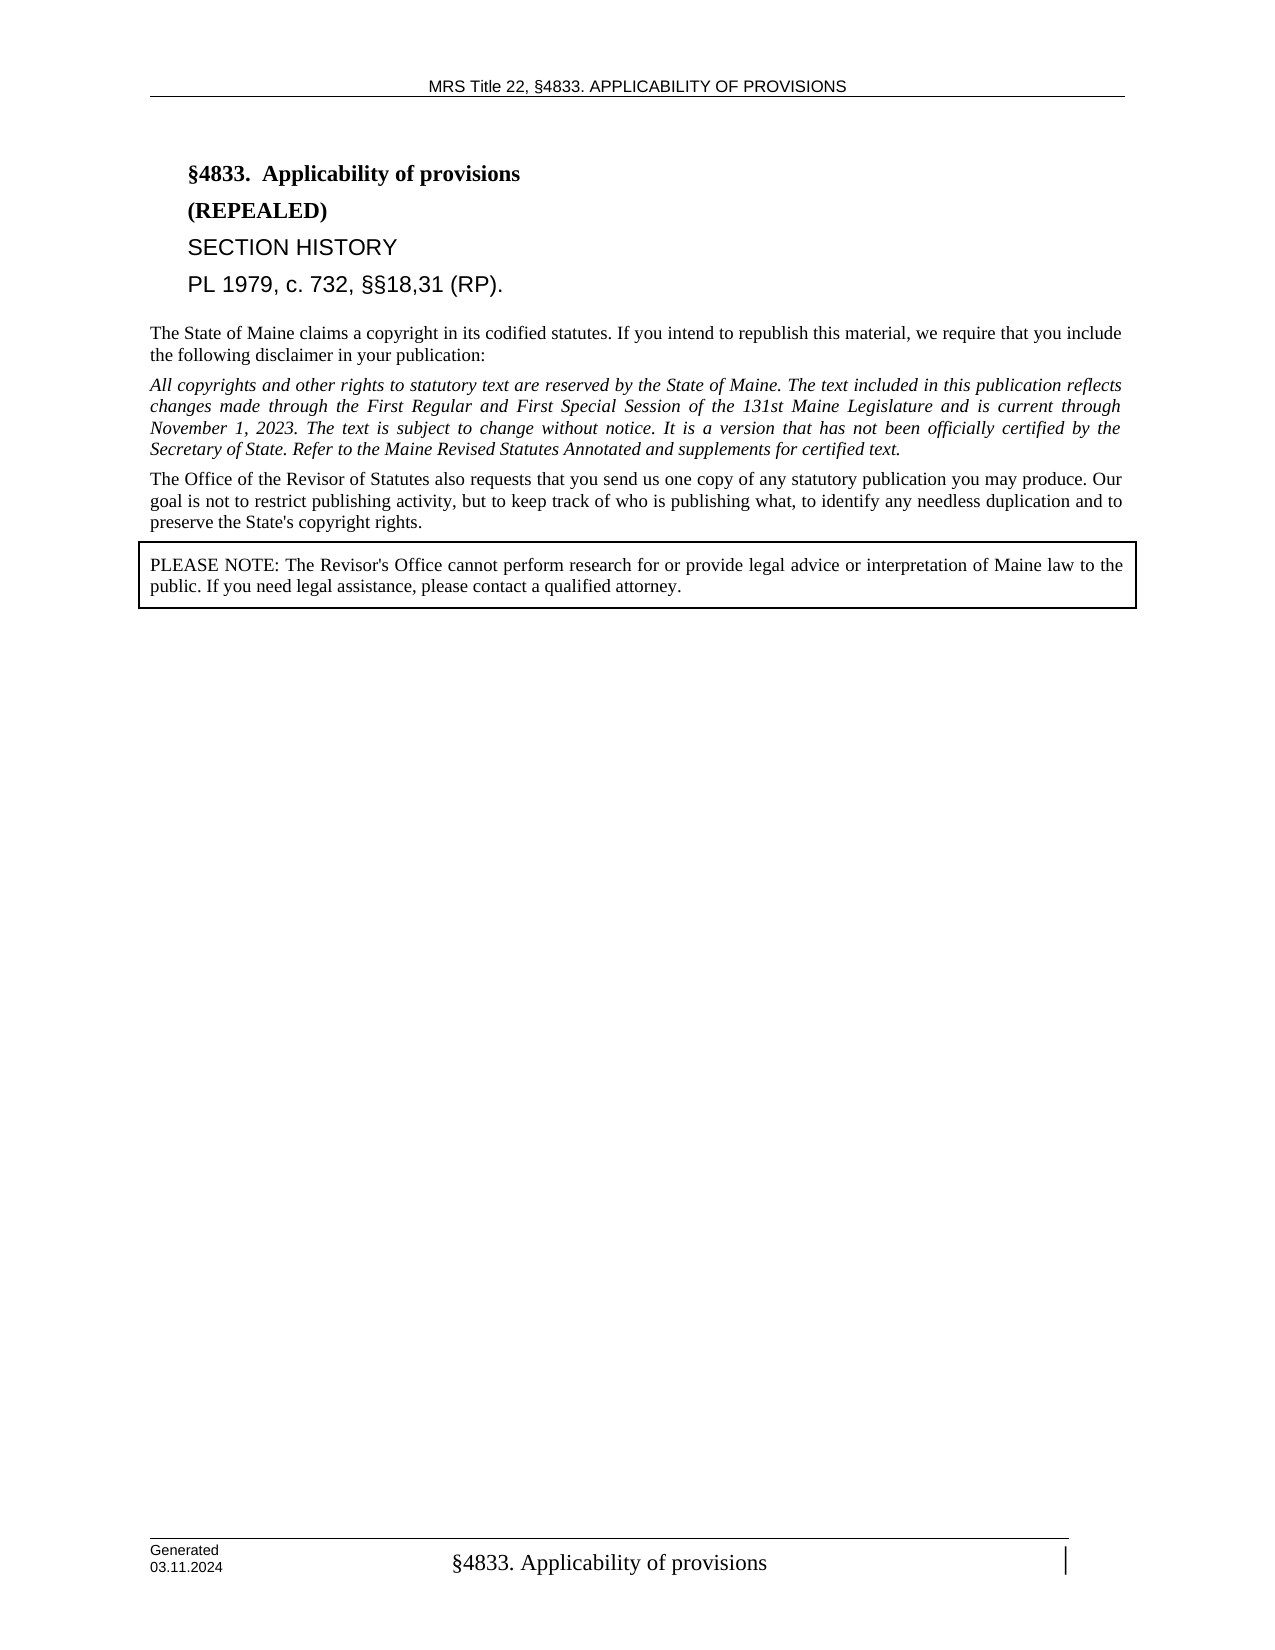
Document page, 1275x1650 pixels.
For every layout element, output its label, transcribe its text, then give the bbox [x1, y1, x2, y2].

text (REPEALED) [187, 197, 1125, 223]
text PLEASE NOTE: The Revisor's Office cannot perform research for or provide legal advice or interpretation of Maine law to the public. If you need legal assistance, please contact a qualified attorney. [140, 543, 1135, 607]
text All copyrights and other rights to statutory text are reserved by the State of Maine. The text included in this publication reflects changes made through the First Regular and First Special Session of the 131st Maine Legislature and is current through November 1, 2023 . The text is subject to change without notice. It is a version that has not been officially certified by the Secretary of State. Refer to the Maine Revised Statutes Annotated and supplements for certified text. [150, 373, 1125, 460]
text SECTION HISTORY [187, 234, 1125, 260]
text The Office of the Revisor of Statutes also requests that you send us one copy of any statutory publication you may produce. Our goal is not to restrict publishing activity, but to keep track of who is publishing what, to identify any needless duplication and to preserve the State's copyright rights. [150, 468, 1125, 533]
text The State of Maine claims a copyright in its codified statutes. If you intend to republish this material, we require that you include the following disclaimer in your publication: [150, 322, 1125, 365]
text PL 1979, c. 732, §§18,31 (RP). [187, 271, 1125, 297]
text §4833. Applicability of provisions [187, 160, 1125, 187]
